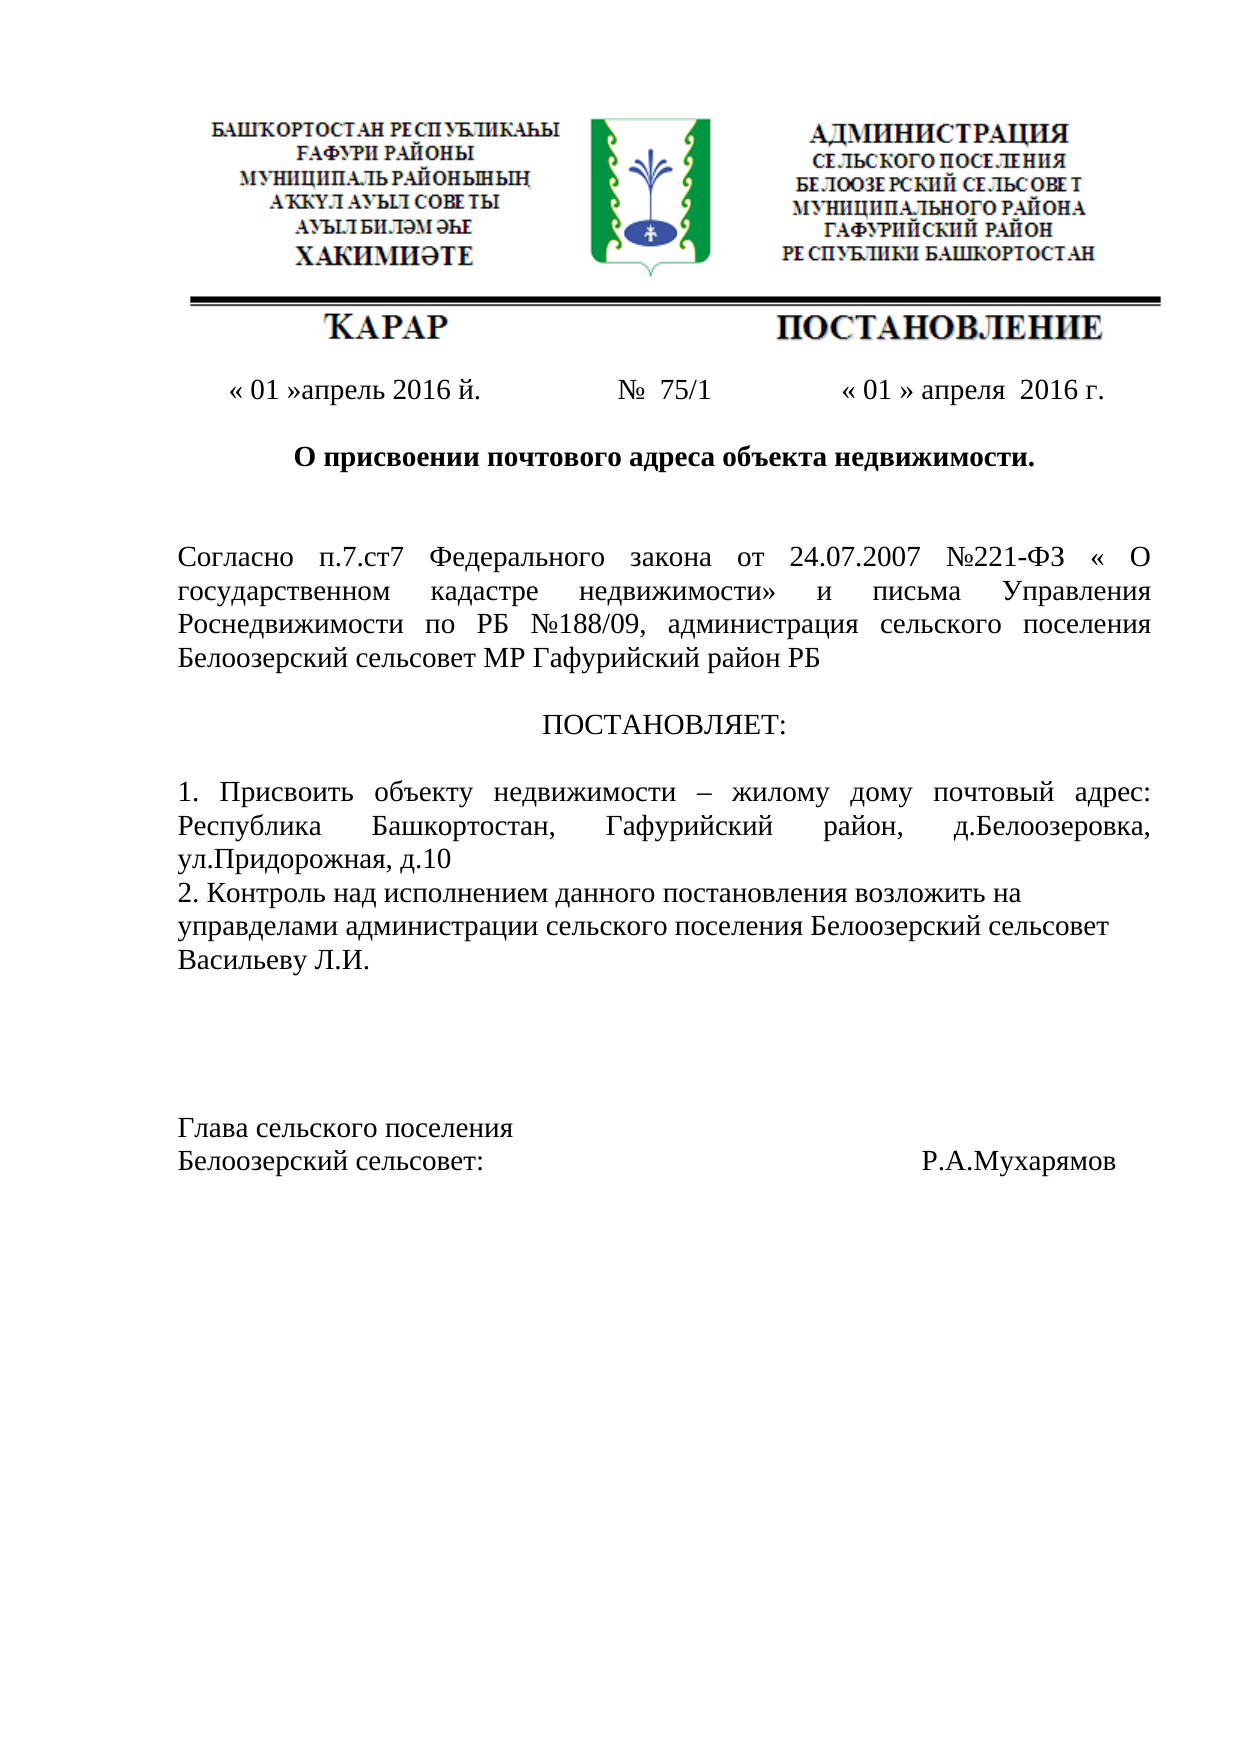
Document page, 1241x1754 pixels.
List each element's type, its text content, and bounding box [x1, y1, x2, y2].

text 1. Присвоить объекту недвижимости – жилому дому почтовый адрес: Республика Башкортостан, Гафурийский район, д.Белоозеровка, ул.Придорожная, д.10 [177, 774, 1152, 875]
text Глава сельского поселения [177, 1110, 1152, 1143]
picture [177, 118, 1173, 372]
text ПОСТАНОВЛЯЕТ: [177, 707, 1152, 741]
table_header « 01 » апреля . [830, 372, 1163, 405]
text О присвоении почтового адреса объекта недвижимости. [177, 439, 1152, 472]
text Белоозерский сельсовет: Р.А.Мухарямов [177, 1143, 1152, 1177]
text 2. Контроль над исполнением данного постановления возложить на управделами администрации сельского поселения Белоозерский сельсовет Васильеву Л.И. [177, 875, 1152, 976]
table_header « 01 »апрель 2016 й. [166, 372, 499, 405]
table_header № 75/1 [499, 372, 830, 405]
text Согласно п.7.ст7 Федерального закона от 24.07.2007 №221-ФЗ « О государственном кадастре недвижимости» и письма Управления Роснедвижимости по РБ №188/09, администрация сельского поселения Белоозерский сельсовет МР Гафурийский район РБ [177, 539, 1152, 674]
